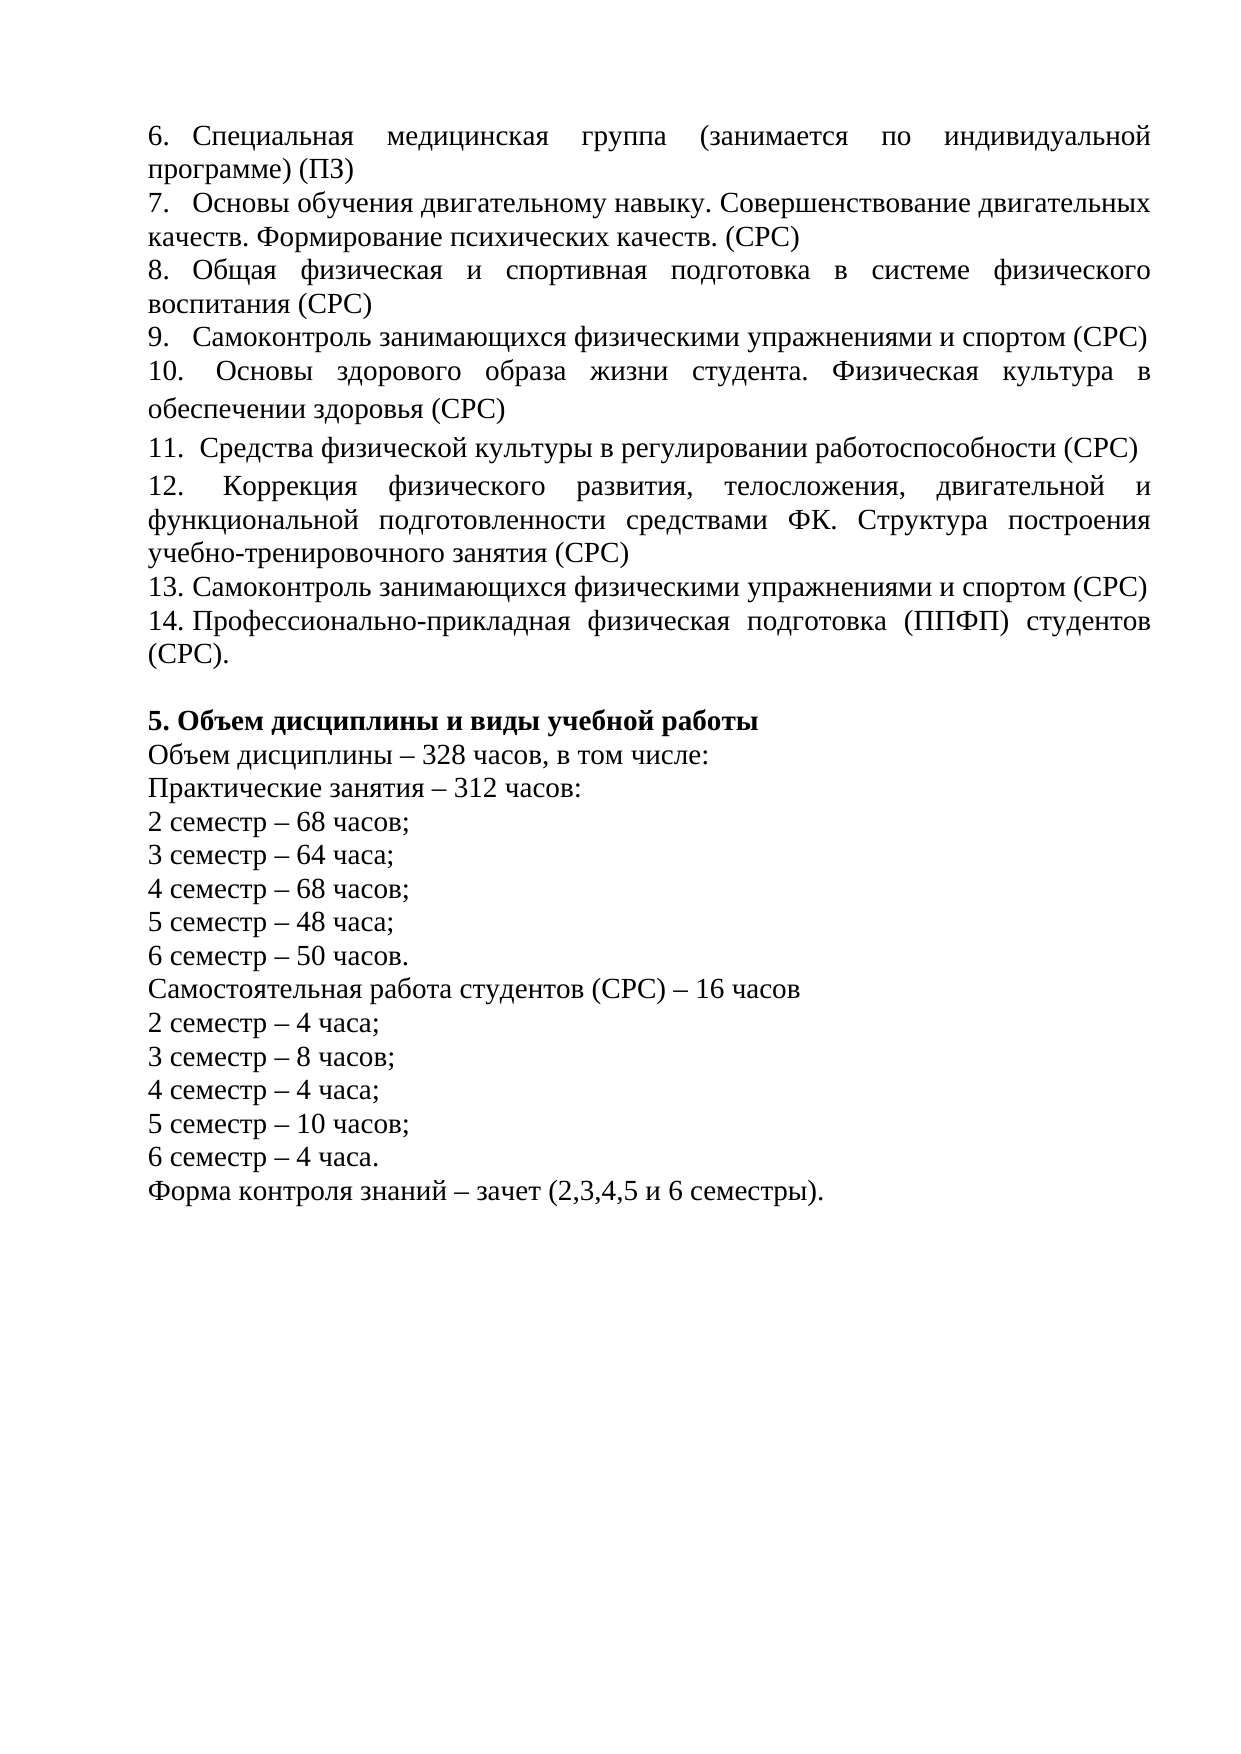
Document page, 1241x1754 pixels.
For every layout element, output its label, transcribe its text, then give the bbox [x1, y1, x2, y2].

text 5 семестр – 10 часов; [148, 1106, 1152, 1139]
list Основы обучения двигательному навыку. Совершенствование двигательных качеств. Формирование психических качеств. (СРС) [148, 185, 1152, 252]
text 2 семестр – 68 часов; [148, 804, 1152, 837]
list Коррекция физического развития, телосложения, двигательной и функциональной подготовленности средствами ФК. Структура построения учебно-тренировочного занятия (СРС) [148, 468, 1152, 569]
text 4 семестр – 68 часов; [148, 871, 1152, 904]
text 5. Объем дисциплины и виды учебной работы [148, 703, 1152, 737]
list Самоконтроль занимающихся физическими упражнениями и спортом (СРС) [148, 569, 1152, 603]
text 3 семестр – 64 часа; [148, 837, 1152, 871]
text 6 семестр – 4 часа. [148, 1139, 1152, 1173]
text Практические занятия – 312 часов: [148, 770, 1152, 804]
text Форма контроля знаний – зачет (2,3,4,5 и 6 семестры). [148, 1173, 1152, 1206]
text Самостоятельная работа студентов (СРС) – 16 часов [148, 972, 1152, 1005]
list Самоконтроль занимающихся физическими упражнениями и спортом (СРС) [148, 319, 1152, 353]
list Профессионально-прикладная физическая подготовка (ППФП) студентов (СРС). [148, 603, 1152, 670]
list Средства физической культуры в регулировании работоспособности (СРС) [148, 430, 1152, 463]
text 3 семестр – 8 часов; [148, 1039, 1152, 1072]
text Объем дисциплины – 328 часов, в том числе: [148, 737, 1152, 770]
list Общая физическая и спортивная подготовка в системе физического воспитания (СРС) [148, 252, 1152, 319]
text 4 семестр – 4 часа; [148, 1072, 1152, 1106]
text 2 семестр – 4 часа; [148, 1005, 1152, 1039]
list Основы здорового образа жизни студента. Физическая культура в обеспечении здоровья (СРС) [148, 353, 1152, 425]
list Специальная медицинская группа (занимается по индивидуальной программе) (ПЗ) [148, 118, 1152, 185]
text 5 семестр – 48 часа; [148, 904, 1152, 938]
text 6 семестр – 50 часов. [148, 938, 1152, 972]
